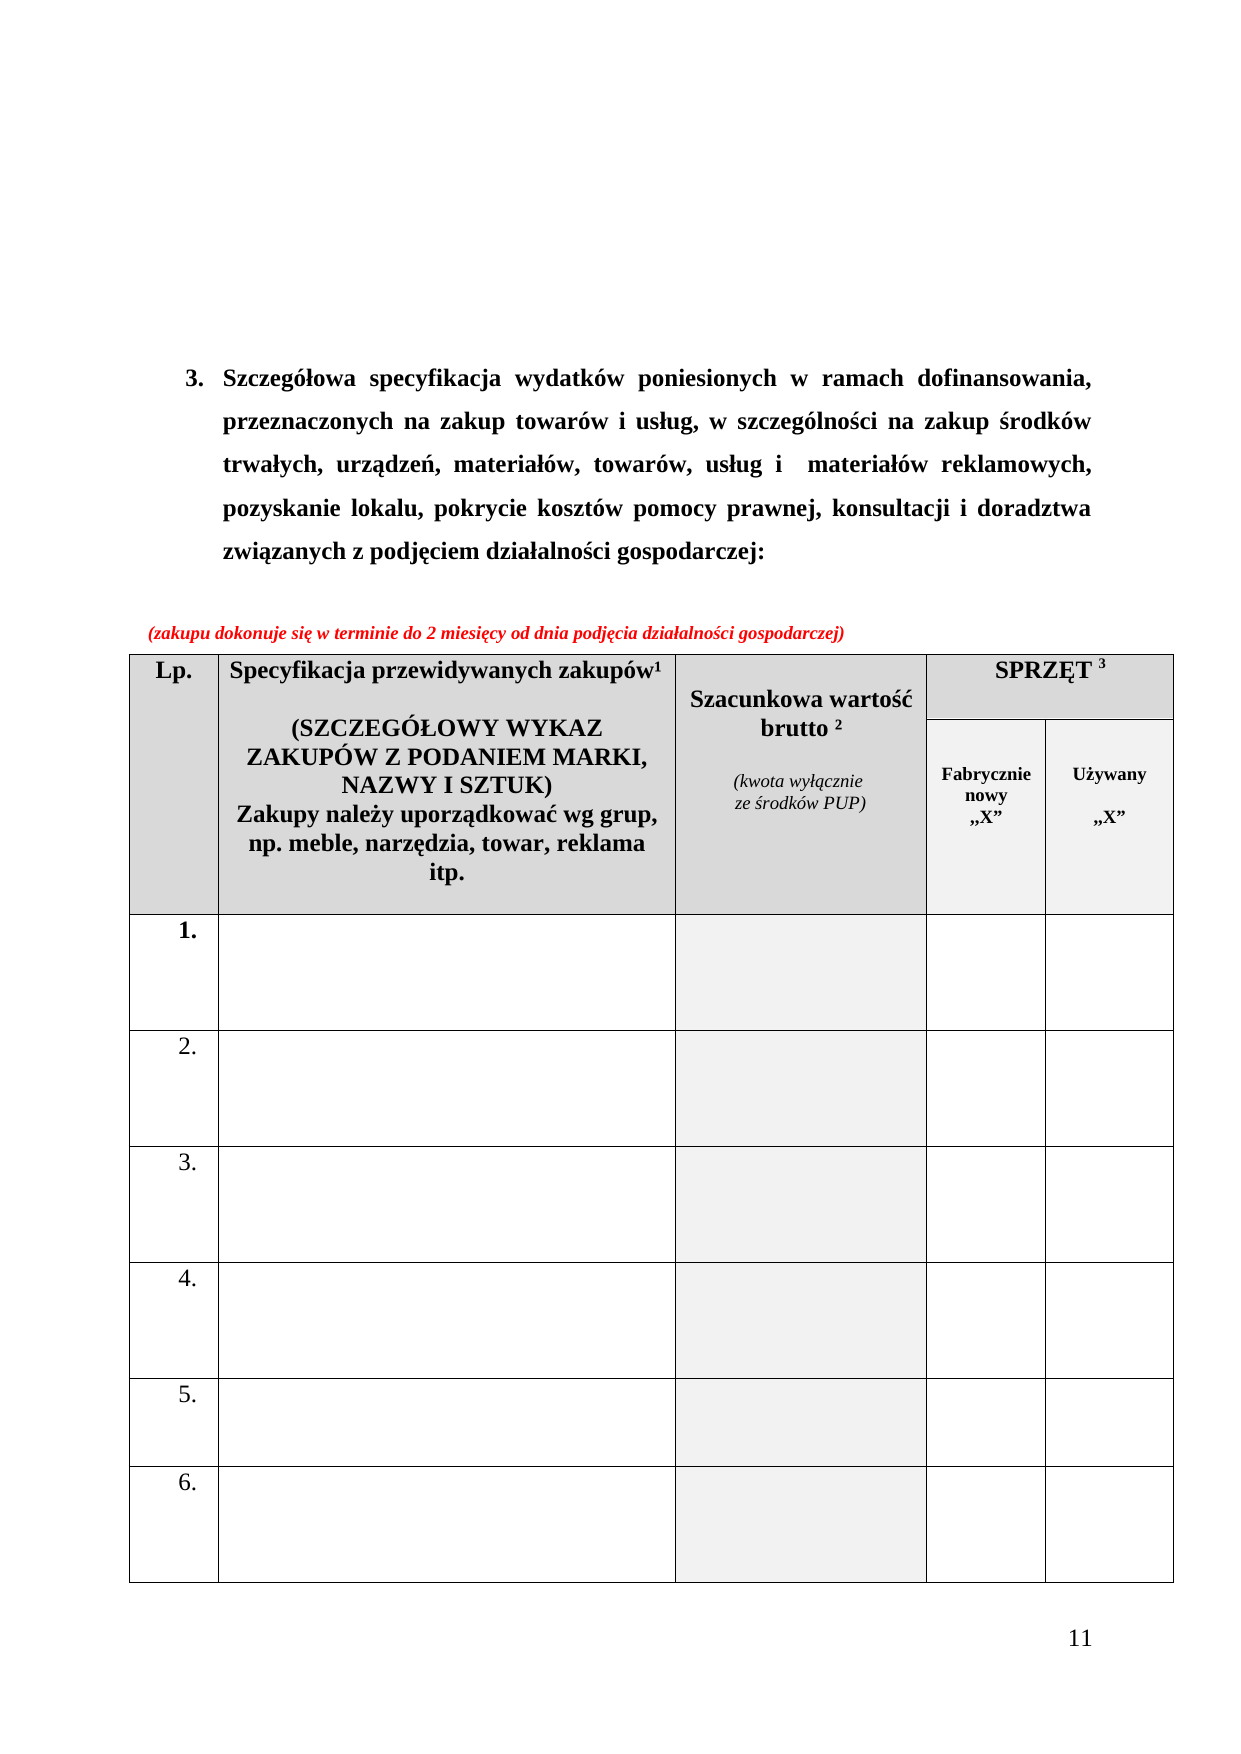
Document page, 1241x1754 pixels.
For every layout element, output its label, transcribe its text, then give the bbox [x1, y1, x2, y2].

table_header Szacunkowa wartość brutto ² (kwota wyłącznie ze środków PUP) [676, 655, 926, 914]
table_cell [130, 1263, 218, 1378]
table_cell [1046, 1467, 1173, 1582]
table_cell [1046, 1031, 1173, 1146]
table_cell [927, 1147, 1045, 1262]
table_cell [676, 915, 926, 1030]
table_cell [1046, 1147, 1173, 1262]
table_cell [219, 1147, 675, 1262]
table_cell [676, 1263, 926, 1378]
text (zakupu dokonuje się w terminie do 2 miesięcy od dnia podjęcia działalności gospodarczej) [148, 622, 1092, 644]
table_cell [130, 915, 218, 1030]
table_cell [130, 1467, 218, 1582]
table_cell Używany ,,X” [1046, 720, 1173, 914]
table_cell [219, 1263, 675, 1378]
table_cell [927, 1031, 1045, 1146]
table_cell [219, 1467, 675, 1582]
table_header Specyfikacja przewidywanych zakupów¹ (SZCZEGÓŁOWY WYKAZ ZAKUPÓW Z PODANIEM MARKI, NAZWY I SZTUK) Zakupy należy uporządkować wg grup, np. meble, narzędzia, towar, reklama itp. [219, 655, 675, 914]
table_cell [130, 1031, 218, 1146]
table_cell [676, 1031, 926, 1146]
table_header Lp. [130, 655, 218, 914]
table_cell [927, 1467, 1045, 1582]
table_cell [130, 1147, 218, 1262]
table_cell Fabrycznie nowy ,,X” [927, 720, 1045, 914]
table_cell [219, 915, 675, 1030]
table_cell [927, 1263, 1045, 1378]
table_cell [676, 1379, 926, 1466]
table_cell [927, 915, 1045, 1030]
table_cell [1046, 1379, 1173, 1466]
table_cell [1046, 1263, 1173, 1378]
table_cell [130, 1379, 218, 1466]
table_header SPRZĘT 3 [927, 655, 1173, 718]
table_cell [1046, 915, 1173, 1030]
table_cell [676, 1467, 926, 1582]
list Szczegółowa specyfikacja wydatków poniesionych w ramach dofinansowania, przeznaczonych na zakup towarów i usług, w szczególności na zakup środków trwałych, urządzeń, materiałów, towarów, usług i materiałów reklamowych, pozyskanie lokalu, pokrycie kosztów pomocy prawnej, konsultacji i doradztwa związanych z podjęciem działalności gospodarczej: [185, 363, 1092, 564]
table_cell [676, 1147, 926, 1262]
table_cell [219, 1379, 675, 1466]
table_cell [927, 1379, 1045, 1466]
table_cell [219, 1031, 675, 1146]
